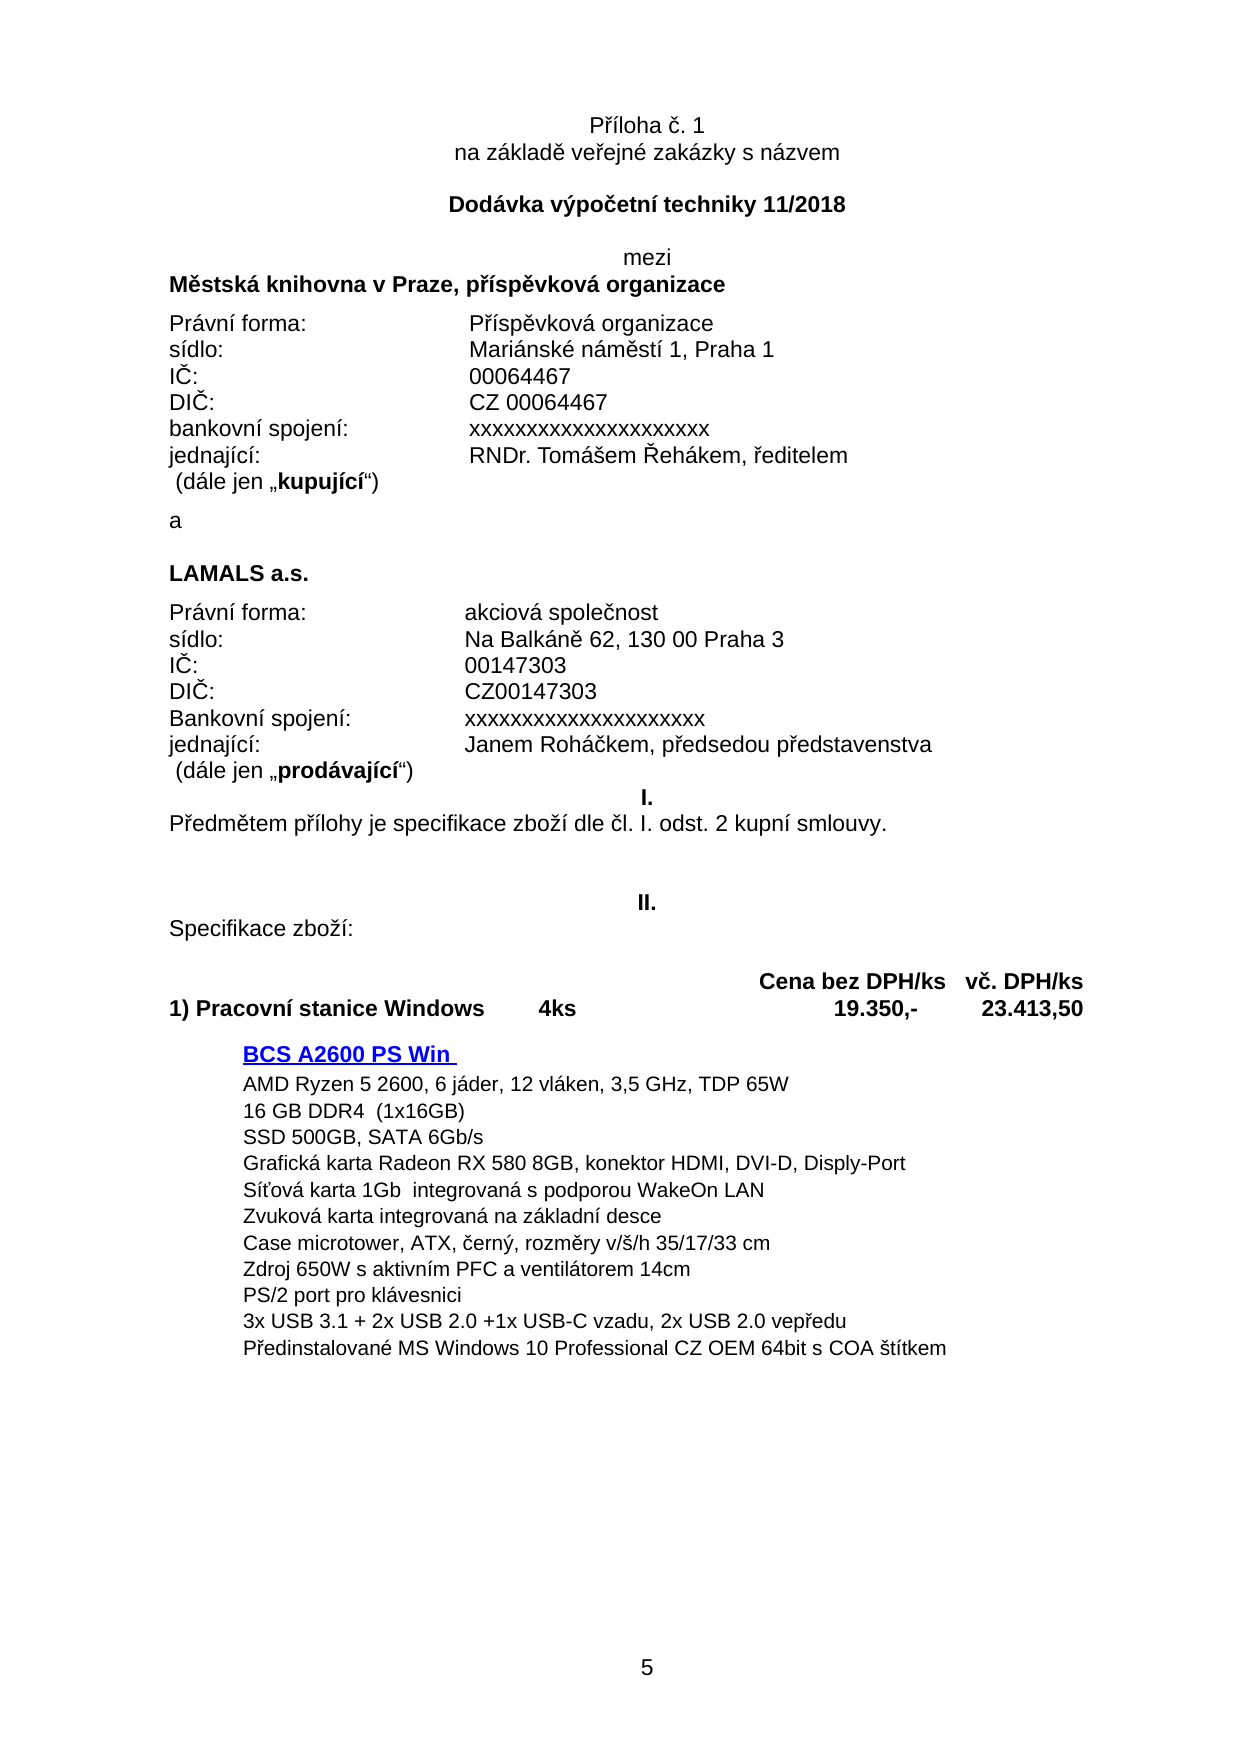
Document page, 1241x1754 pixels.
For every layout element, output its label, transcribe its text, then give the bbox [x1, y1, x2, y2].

text Síťová karta 1Gb integrovaná s podporou WakeOn LAN [169, 1178, 1125, 1202]
text Předmětem přílohy je specifikace zboží dle čl. I. odst. 2 kupní smlouvy. [169, 810, 1125, 836]
text Městská knihovna v Praze, příspěvková organizace [169, 271, 1125, 297]
text IČ: 00147303 [169, 652, 1125, 678]
text Právní forma: akciová společnost [169, 599, 1125, 626]
text 16 GB DDR4 (1x16GB) [169, 1098, 1125, 1122]
text Příloha č. 1 [169, 112, 1125, 139]
text jednající: Janem Roháčkem, předsedou představenstva [169, 731, 1125, 757]
text sídlo: Mariánské náměstí 1, Praha 1 [169, 336, 1125, 363]
text (dále jen „kupující“) [169, 468, 1125, 494]
text DIČ: CZ 00064467 [169, 389, 1125, 415]
text IČ: 00064467 [169, 363, 1125, 389]
text 3x USB 3.1 + 2x USB 2.0 +1x USB-C vzadu, 2x USB 2.0 vepředu [169, 1309, 1125, 1333]
text a [169, 507, 1125, 533]
text sídlo: Na Balkáně 62, 130 00 Praha 3 [169, 626, 1125, 652]
text AMD Ryzen 5 2600, 6 jáder, 12 vláken, 3,5 GHz, TDP 65W [169, 1072, 1125, 1096]
text Cena bez DPH/ks vč. DPH/ks [685, 968, 1125, 994]
text Bankovní spojení: xxxxxxxxxxxxxxxxxxxxx [169, 704, 1125, 731]
text mezi [169, 244, 1125, 271]
text Case microtower, ATX, černý, rozměry v/š/h 35/17/33 cm [169, 1230, 1125, 1254]
text II. [169, 889, 1125, 915]
text Právní forma: Příspěvková organizace [169, 310, 1125, 336]
text bankovní spojení: xxxxxxxxxxxxxxxxxxxxx [169, 415, 1125, 442]
text DIČ: CZ00147303 [169, 678, 1125, 704]
text Dodávka výpočetní techniky 11/2018 [169, 191, 1125, 218]
text (dále jen „prodávající“) [169, 757, 1125, 784]
text Specifikace zboží: [169, 915, 1125, 942]
text PS/2 port pro klávesnici [169, 1283, 1125, 1307]
text I. [169, 784, 1125, 810]
text Zdroj 650W s aktivním PFC a ventilátorem 14cm [169, 1257, 1125, 1281]
text SSD 500GB, SATA 6Gb/s [169, 1125, 1125, 1149]
text BCS A2600 PS Win [243, 1041, 1125, 1067]
text LAMALS a.s. [169, 560, 1125, 586]
text 1) Pracovní stanice Windows 4ks 19.350,- 23.413,50 [169, 994, 1125, 1021]
text jednající: RNDr. Tomášem Řehákem, ředitelem [169, 442, 1125, 468]
text Grafická karta Radeon RX 580 8GB, konektor HDMI, DVI-D, Disply-Port [169, 1151, 1125, 1175]
text Předinstalované MS Windows 10 Professional CZ OEM 64bit s COA štítkem [169, 1336, 1125, 1360]
text Zvuková karta integrovaná na základní desce [169, 1204, 1125, 1228]
text na základě veřejné zakázky s názvem [169, 139, 1125, 165]
